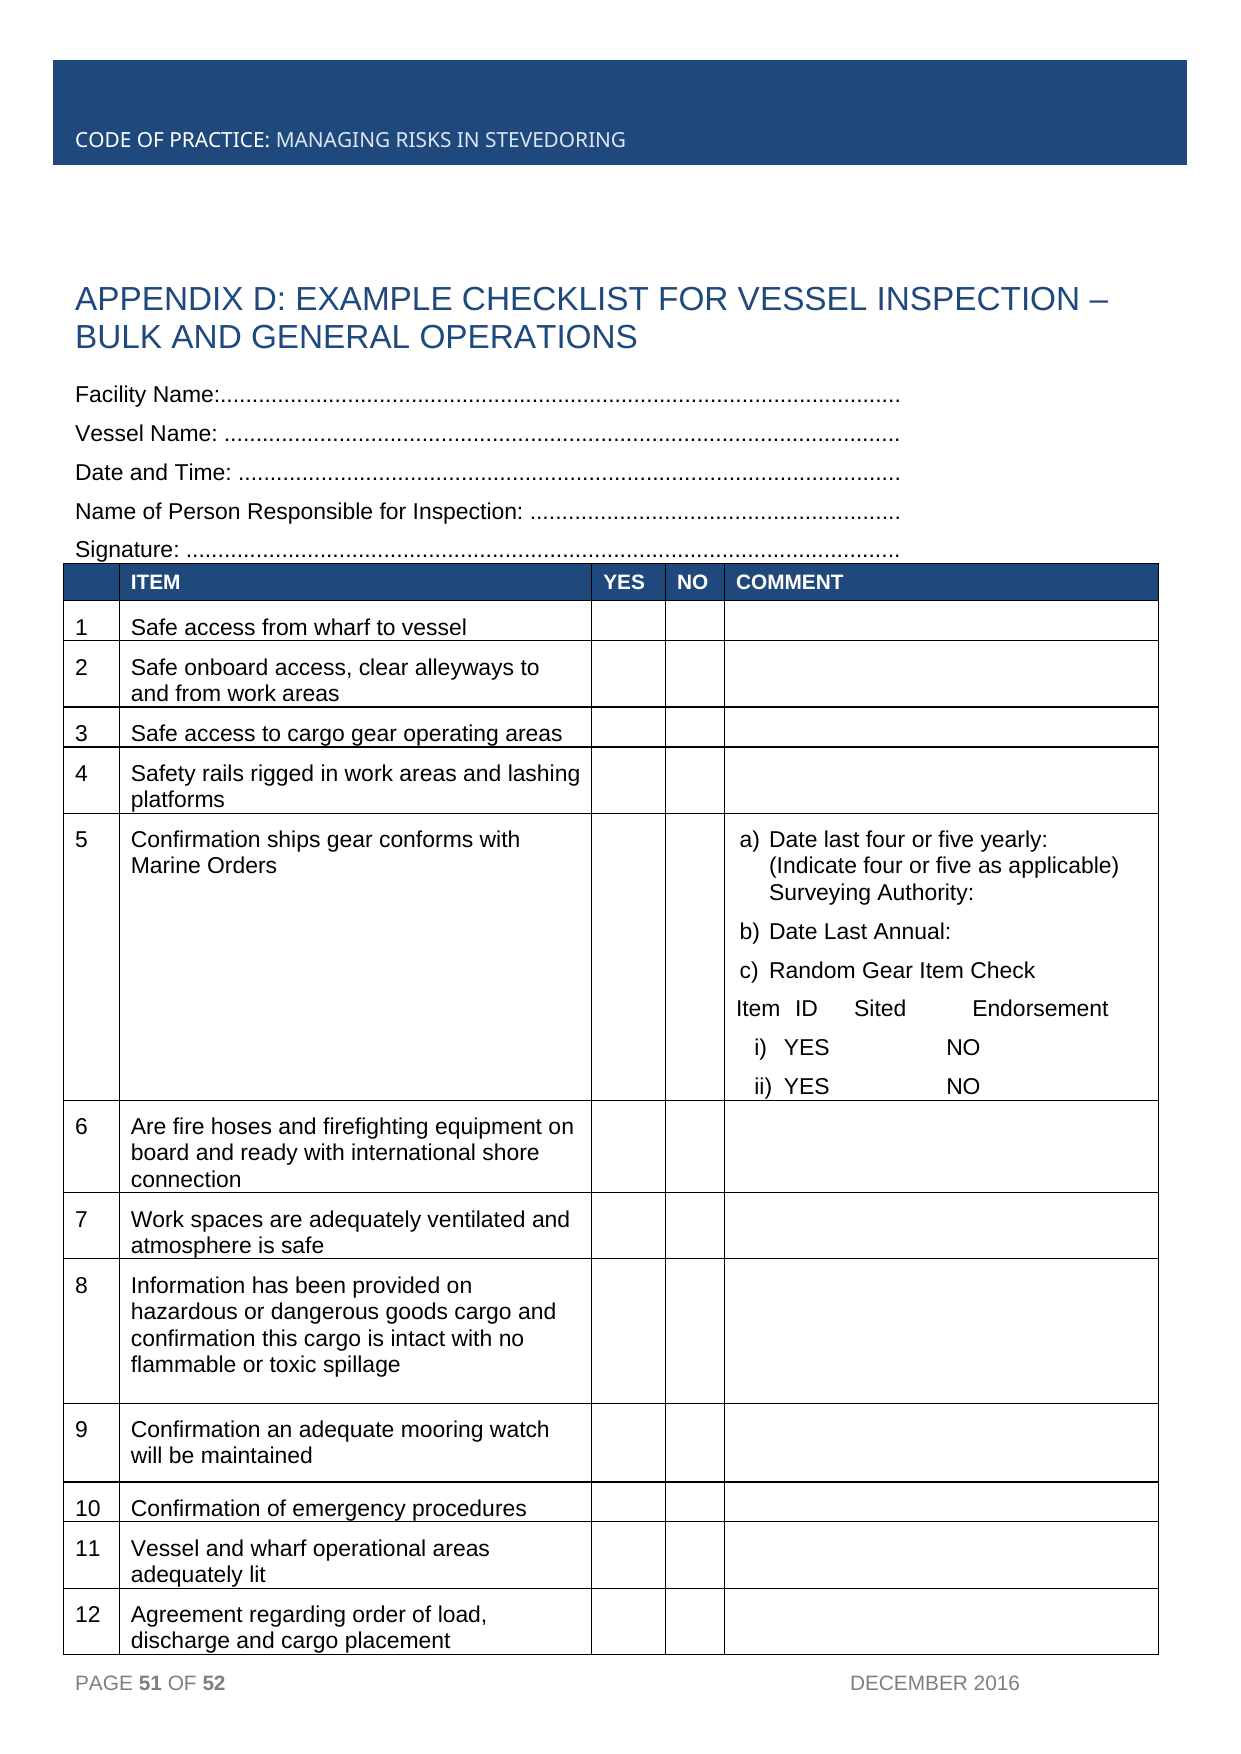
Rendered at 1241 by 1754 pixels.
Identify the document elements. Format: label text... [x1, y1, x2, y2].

table_header Item [120, 564, 591, 600]
table_cell [592, 641, 665, 706]
table_cell [592, 1101, 665, 1192]
table_cell [592, 814, 665, 1099]
table_cell Work spaces are adequately ventilated and atmosphere is safe [120, 1193, 591, 1258]
table_cell [666, 641, 724, 706]
table_cell [725, 1101, 1158, 1192]
table_cell [725, 1404, 1158, 1481]
table_cell [592, 1193, 665, 1258]
table_cell Date last four or five yearly: (Indicate four or five as applicable) Surveying Authority: Date Last Annual: Random Gear Item Check Item ID Sited Endorsement YES NO YES NO [725, 814, 1158, 1099]
table_cell 7 [64, 1193, 119, 1258]
table_cell [592, 708, 665, 746]
table_cell 4 [64, 748, 119, 813]
table_header No [666, 564, 724, 600]
table_cell [666, 708, 724, 746]
table_cell Confirmation ships gear conforms with Marine Orders [120, 814, 591, 1099]
table_cell [666, 1101, 724, 1192]
text Facility Name: [75, 381, 1165, 407]
table_cell [592, 1589, 665, 1654]
table_cell 1 [64, 601, 119, 640]
table_cell Safety rails rigged in work areas and lashing platforms [120, 748, 591, 813]
table_cell [725, 1522, 1158, 1587]
text Date and Time: [75, 459, 1165, 485]
table_cell Safe onboard access, clear alleyways to and from work areas [120, 641, 591, 706]
table_header [64, 564, 119, 600]
text Name of Person Responsible for Inspection: [75, 498, 1165, 524]
table_cell Safe access to cargo gear operating areas [120, 708, 591, 746]
table_cell [592, 1522, 665, 1587]
table_cell [666, 748, 724, 813]
table_cell [592, 601, 665, 640]
table_cell [725, 1193, 1158, 1258]
table_cell [725, 641, 1158, 706]
table_cell [666, 1193, 724, 1258]
table_cell [725, 748, 1158, 813]
text Vessel Name: [75, 420, 1165, 446]
table_cell Vessel and wharf operational areas adequately lit [120, 1522, 591, 1587]
table_cell 2 [64, 641, 119, 706]
table_cell Are fire hoses and firefighting equipment on board and ready with international shore connection [120, 1101, 591, 1192]
table_cell Information has been provided on hazardous or dangerous goods cargo and confirmation this cargo is intact with no flammable or toxic spillage [120, 1259, 591, 1403]
table_cell [666, 1259, 724, 1403]
table_cell [666, 1404, 724, 1481]
table_cell 6 [64, 1101, 119, 1192]
table_cell Confirmation an adequate mooring watch will be maintained [120, 1404, 591, 1481]
table_header Yes [592, 564, 665, 600]
table_cell [666, 1522, 724, 1587]
table_cell 11 [64, 1522, 119, 1587]
table_cell 10 [64, 1483, 119, 1521]
table_cell 12 [64, 1589, 119, 1654]
table_cell [725, 1589, 1158, 1654]
table_cell [592, 748, 665, 813]
table_cell [666, 814, 724, 1099]
table_cell [666, 1483, 724, 1521]
table_cell Agreement regarding order of load, discharge and cargo placement [120, 1589, 591, 1654]
text Signature: [75, 536, 1165, 563]
table_cell 5 [64, 814, 119, 1099]
subtitle APPENDIX D: Example checklist for vessel inspection – Bulk and general operations [75, 279, 1165, 356]
table_header Comment [725, 564, 1158, 600]
table_cell [592, 1259, 665, 1403]
table_cell [725, 1483, 1158, 1521]
table_cell [666, 1589, 724, 1654]
table_cell [592, 1404, 665, 1481]
table_cell [725, 1259, 1158, 1403]
table_cell [592, 1483, 665, 1521]
table_cell [725, 708, 1158, 746]
table_cell [725, 601, 1158, 640]
table_cell 9 [64, 1404, 119, 1481]
table_cell Safe access from wharf to vessel [120, 601, 591, 640]
table_cell 8 [64, 1259, 119, 1403]
table_cell [666, 601, 724, 640]
table_cell 3 [64, 708, 119, 746]
table_cell Confirmation of emergency procedures [120, 1483, 591, 1521]
